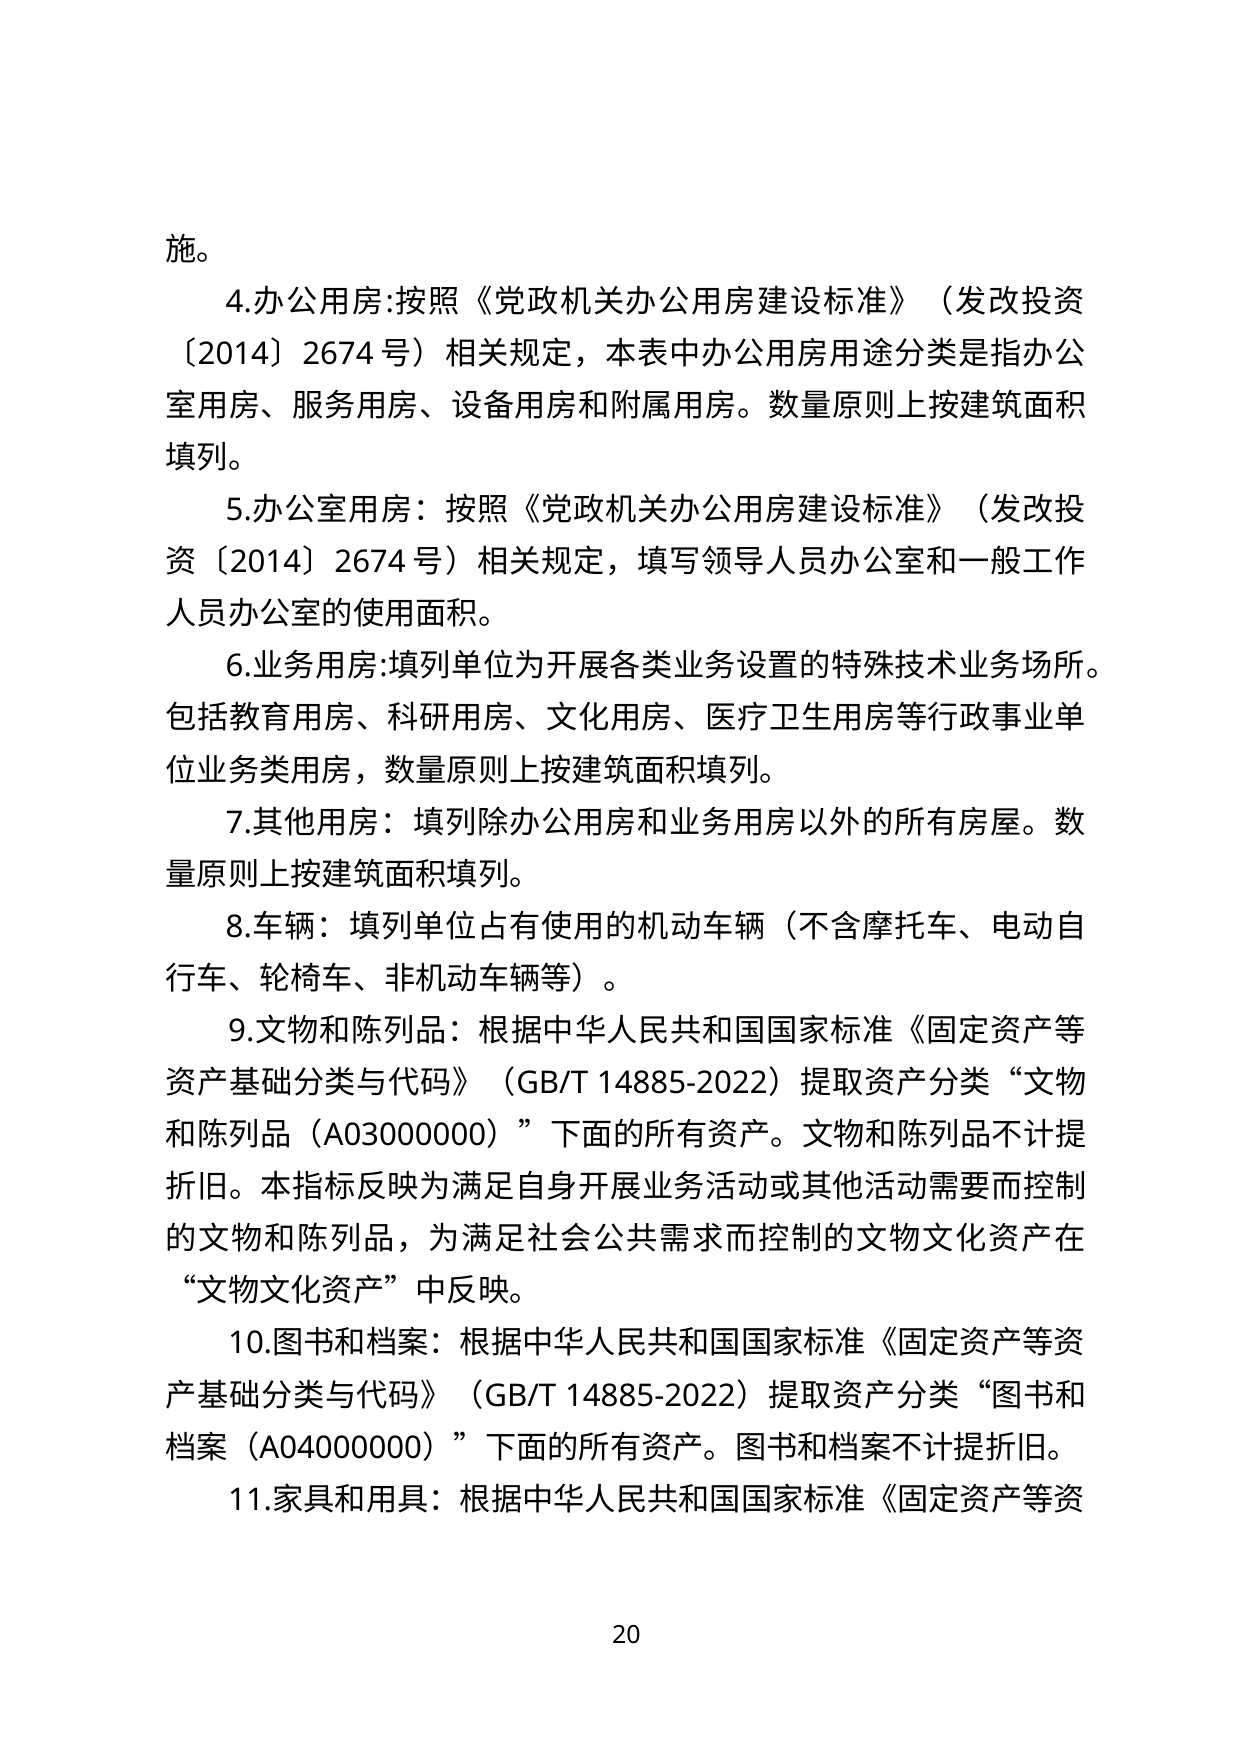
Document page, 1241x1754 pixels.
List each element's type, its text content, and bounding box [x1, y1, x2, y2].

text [165, 218, 1087, 271]
text 9.文物和陈列品：根据中华人民共和国国家标准《固定资产等资产基础分类与代码》（GB/T 14885-2022）提取资产分类“文物和陈列品（A03000000）”下面的所有资产。文物和陈列品不计提折旧。本指标反映为满足自身开展业务活动或其他活动需要而控制的文物和陈列品，为满足社会公共需求而控制的文物文化资产在“文物文化资产”中反映。 [165, 1000, 1087, 1312]
text 10.图书和档案：根据中华人民共和国国家标准《固定资产等资产基础分类与代码》（GB/T 14885-2022）提取资产分类“图书和档案（A04000000）”下面的所有资产。图书和档案不计提折旧。 [165, 1312, 1087, 1468]
text 8.车辆：填列单位占有使用的机动车辆（不含摩托车、电动自行车、轮椅车、非机动车辆等）。 [165, 896, 1087, 1000]
text 7.其他用房：填列除办公用房和业务用房以外的所有房屋。数量原则上按建筑面积填列。 [165, 791, 1087, 896]
text 5.办公室用房：按照《党政机关办公用房建设标准》（发改投资〔2014〕2674号）相关规定，填写领导人员办公室和一般工作人员办公室的使用面积。 [165, 479, 1087, 635]
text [165, 1468, 1087, 1521]
text 4.办公用房:按照《党政机关办公用房建设标准》（发改投资〔2014〕2674号）相关规定，本表中办公用房用途分类是指办公室用房、服务用房、设备用房和附属用房。数量原则上按建筑面积填列。 [165, 271, 1087, 479]
text 6.业务用房:填列单位为开展各类业务设置的特殊技术业务场所。包括教育用房、科研用房、文化用房、医疗卫生用房等行政事业单位业务类用房，数量原则上按建筑面积填列。 [165, 635, 1087, 791]
